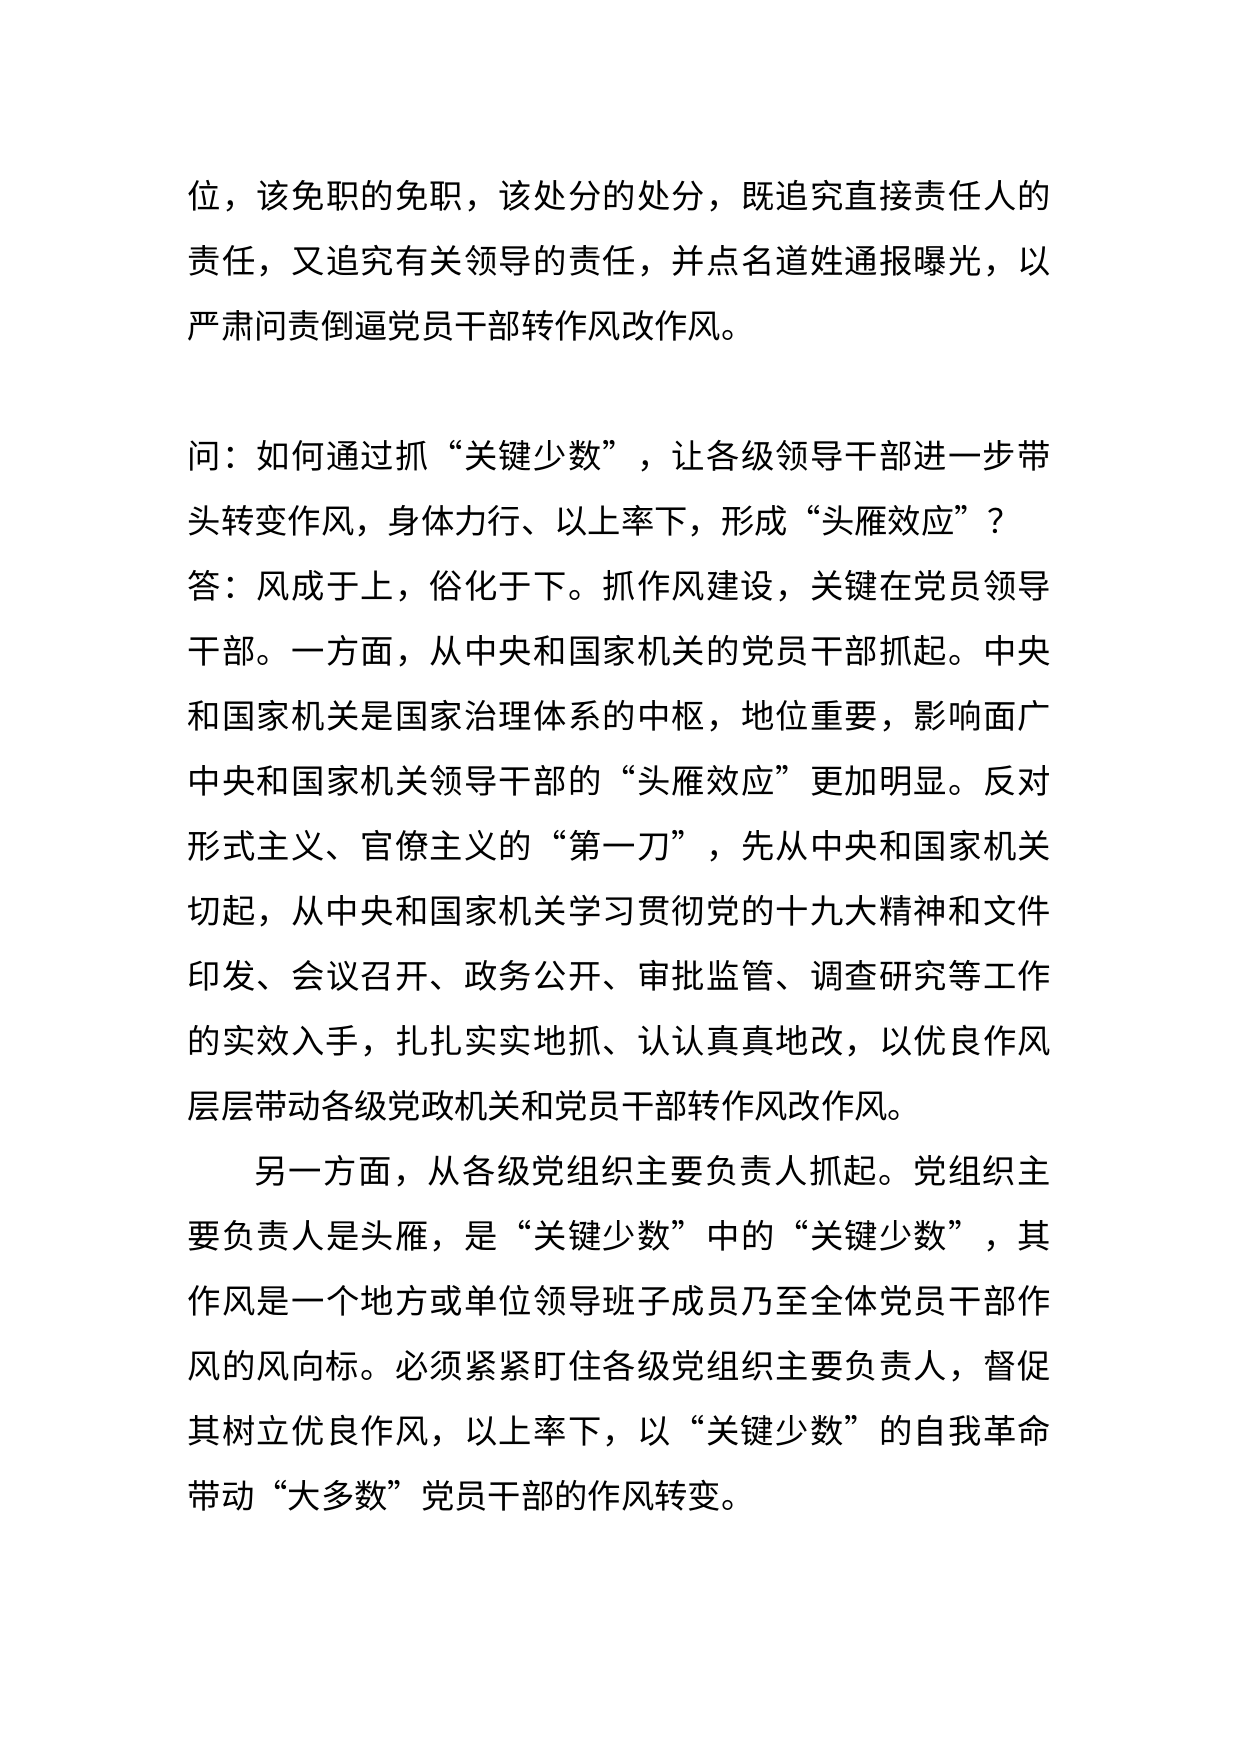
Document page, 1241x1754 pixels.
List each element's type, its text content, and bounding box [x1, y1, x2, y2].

text 另一方面，从各级党组织主要负责人抓起。党组织主要负责人是头雁，是“关键少数”中的“关键少数”，其作风是一个地方或单位领导班子成员乃至全体党员干部作风的风向标。必须紧紧盯住各级党组织主要负责人，督促其树立优良作风，以上率下，以“关键少数”的自我革命带动“大多数”党员干部的作风转变。 [187, 1137, 1053, 1527]
text 问：如何通过抓“关键少数”，让各级领导干部进一步带头转变作风，身体力行、以上率下，形成“头雁效应”？ [187, 422, 1053, 552]
text 答：风成于上，俗化于下。抓作风建设，关键在党员领导干部。一方面，从中央和国家机关的党员干部抓起。中央和国家机关是国家治理体系的中枢，地位重要，影响面广，中央和国家机关领导干部的“头雁效应”更加明显。反对形式主义、官僚主义的“第一刀”，先从中央和国家机关切起，从中央和国家机关学习贯彻党的十九大精神和文件印发、会议召开、政务公开、审批监管、调查研究等工作的实效入手，扎扎实实地抓、认认真真地改，以优良作风层层带动各级党政机关和党员干部转作风改作风。 [187, 552, 1053, 1137]
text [187, 162, 1053, 357]
